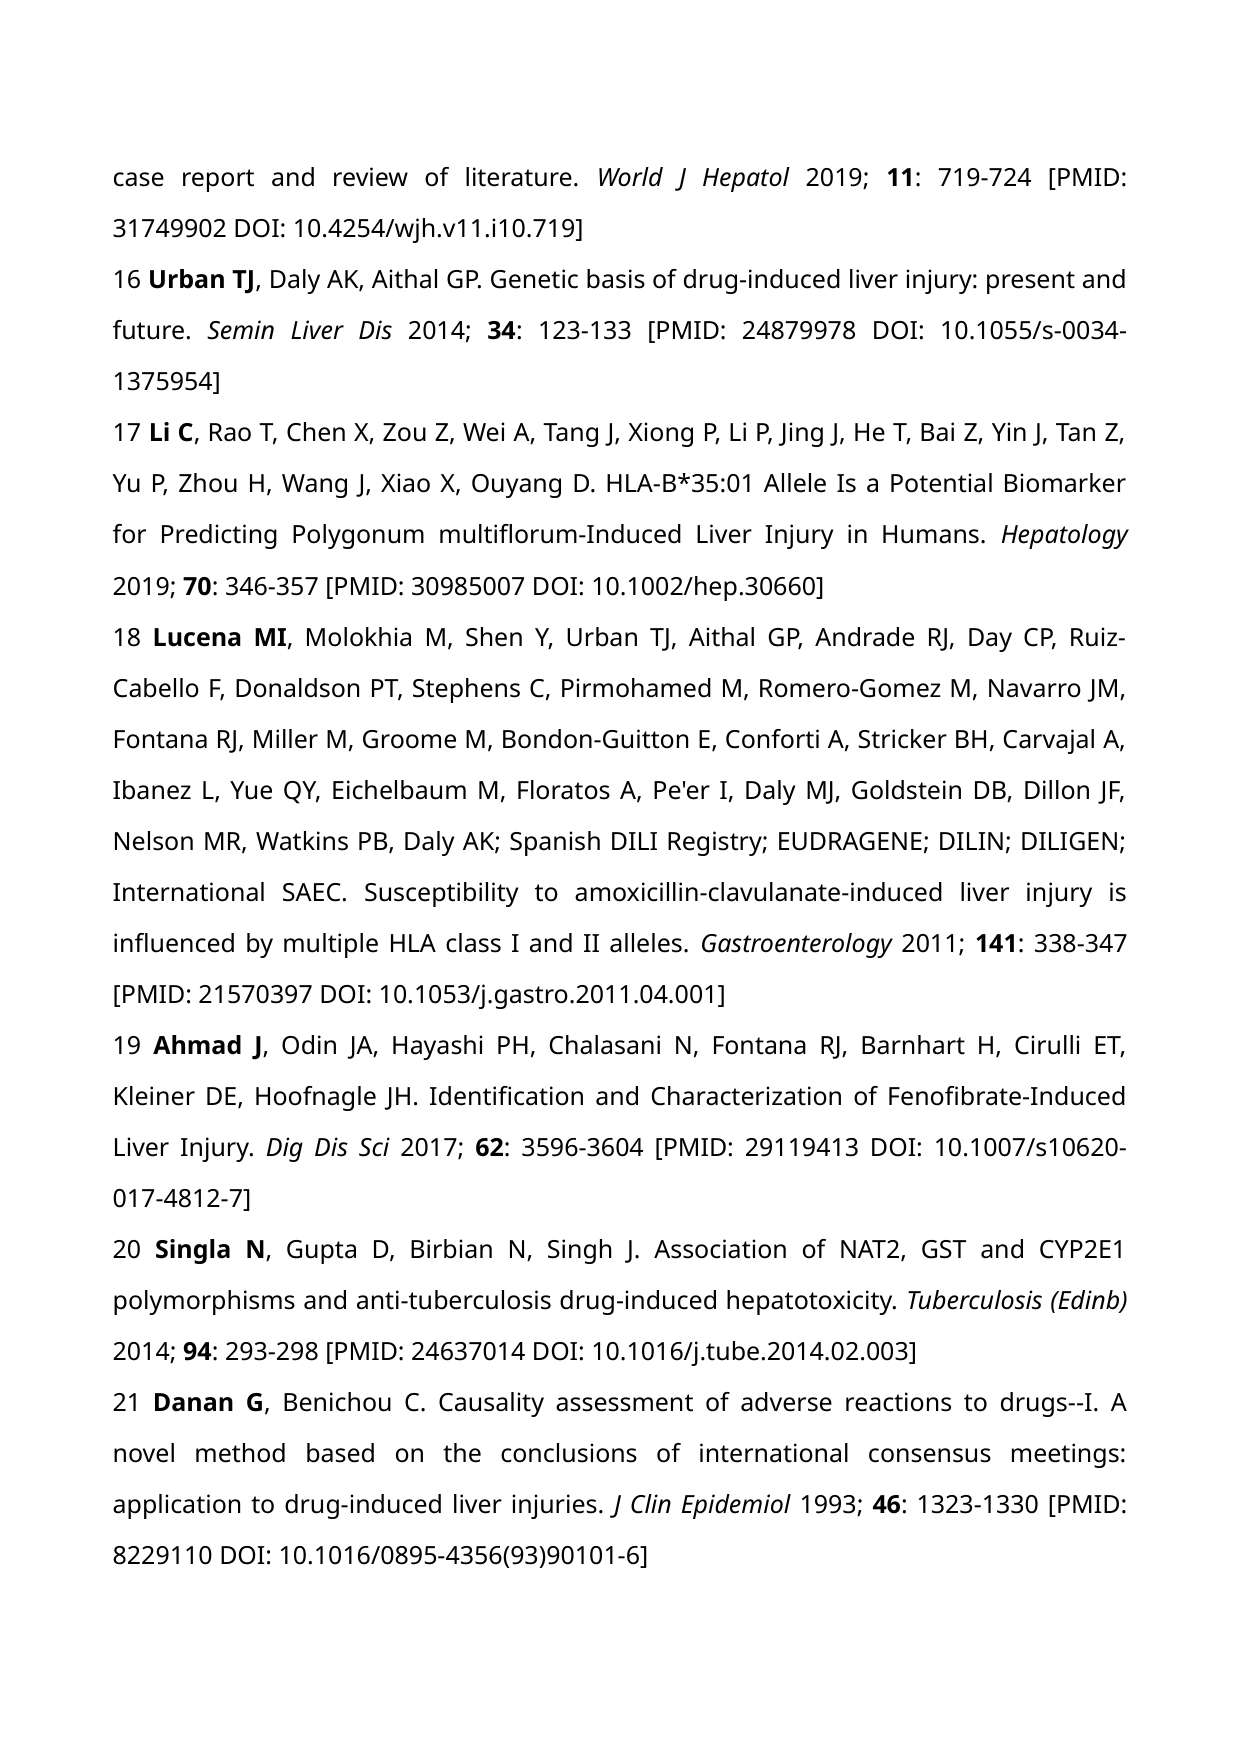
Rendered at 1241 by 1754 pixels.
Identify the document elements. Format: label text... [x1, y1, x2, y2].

text 20 Singla N, Gupta D, Birbian N, Singh J. Association of NAT2, GST and CYP2E1 polymorphisms and anti-tuberculosis drug-induced hepatotoxicity. Tuberculosis (Edinb) 2014; 94: 293-298 [PMID: 24637014 DOI: 10.1016/j.tube.2014.02.003] [112, 1232, 1128, 1368]
text 16 Urban TJ, Daly AK, Aithal GP. Genetic basis of drug-induced liver injury: present and future. Semin Liver Dis 2014; 34: 123-133 [PMID: 24879978 DOI: 10.1055/s-0034-1375954] [112, 262, 1128, 398]
text 21 Danan G, Benichou C. Causality assessment of adverse reactions to drugs--I. A novel method based on the conclusions of international consensus meetings: application to drug-induced liver injuries. J Clin Epidemiol 1993; 46: 1323-1330 [PMID: 8229110 DOI: 10.1016/0895-4356(93)90101-6] [112, 1385, 1128, 1572]
text 19 Ahmad J, Odin JA, Hayashi PH, Chalasani N, Fontana RJ, Barnhart H, Cirulli ET, Kleiner DE, Hoofnagle JH. Identification and Characterization of Fenofibrate-Induced Liver Injury. Dig Dis Sci 2017; 62: 3596-3604 [PMID: 29119413 DOI: 10.1007/s10620-017-4812-7] [112, 1027, 1128, 1215]
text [112, 160, 1128, 245]
text 17 Li C, Rao T, Chen X, Zou Z, Wei A, Tang J, Xiong P, Li P, Jing J, He T, Bai Z, Yin J, Tan Z, Yu P, Zhou H, Wang J, Xiao X, Ouyang D. HLA-B*35:01 Allele Is a Potential Biomarker for Predicting Polygonum multiflorum-Induced Liver Injury in Humans. Hepatology 2019; 70: 346-357 [PMID: 30985007 DOI: 10.1002/hep.30660] [112, 415, 1128, 602]
text 18 Lucena MI, Molokhia M, Shen Y, Urban TJ, Aithal GP, Andrade RJ, Day CP, Ruiz-Cabello F, Donaldson PT, Stephens C, Pirmohamed M, Romero-Gomez M, Navarro JM, Fontana RJ, Miller M, Groome M, Bondon-Guitton E, Conforti A, Stricker BH, Carvajal A, Ibanez L, Yue QY, Eichelbaum M, Floratos A, Pe'er I, Daly MJ, Goldstein DB, Dillon JF, Nelson MR, Watkins PB, Daly AK; Spanish DILI Registry; EUDRAGENE; DILIN; DILIGEN; International SAEC. Susceptibility to amoxicillin-clavulanate-induced liver injury is influenced by multiple HLA class I and II alleles. Gastroenterology 2011; 141: 338-347 [PMID: 21570397 DOI: 10.1053/j.gastro.2011.04.001] [112, 619, 1128, 1011]
